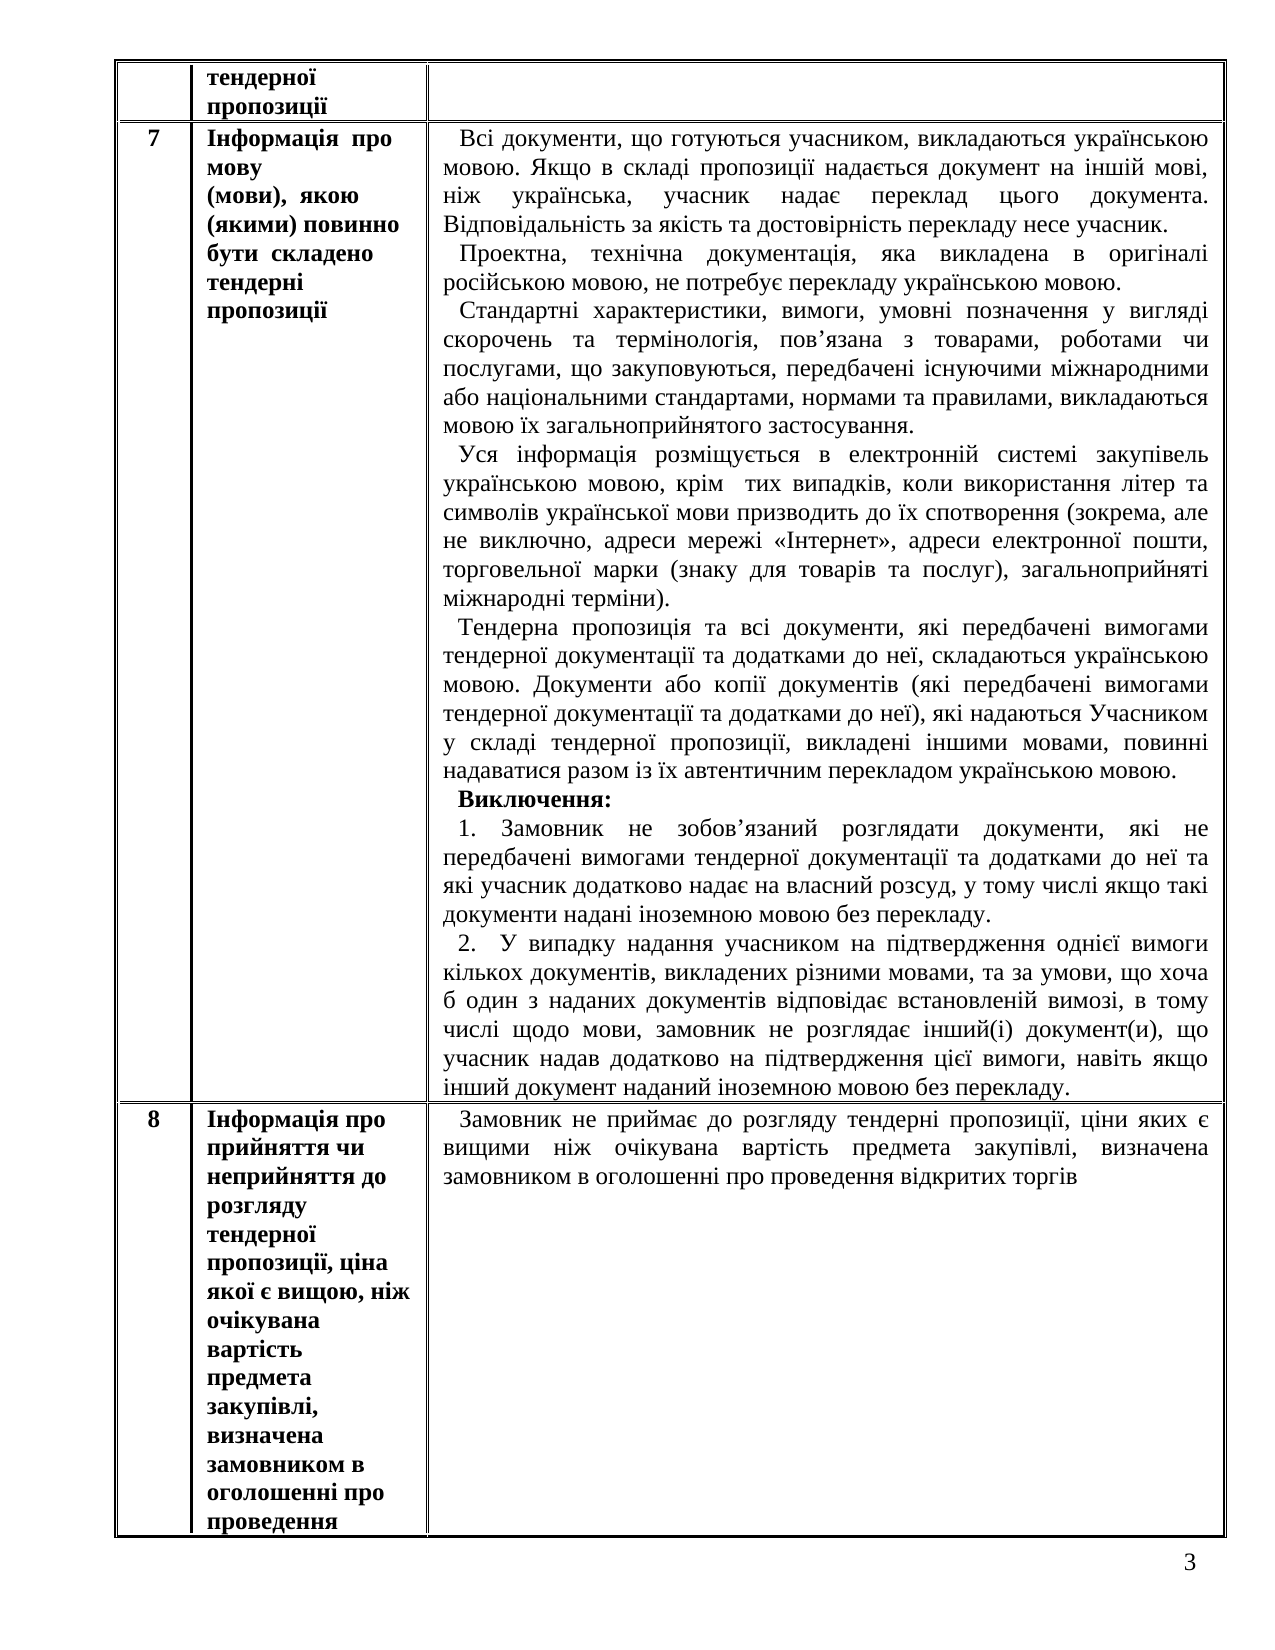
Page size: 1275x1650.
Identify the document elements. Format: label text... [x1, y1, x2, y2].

table_cell 6 [118, 63, 191, 120]
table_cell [428, 63, 1223, 120]
table_cell Всі документи, що готуються учасником, викладаються українською мовою. Якщо в складі пропозиції надається документ на іншій мові, ніж українська, учасник надає переклад цього документа. Відповідальність за якість та достовірність перекладу несе учасник. Проектна, технічна документація, яка викладена в оригіналі російською мовою, не потребує перекладу українською мовою. Стандартні характеристики, вимоги, умовні позначення у вигляді скорочень та термінологія, пов’язана з товарами, роботами чи послугами, що закуповуються, передбачені існуючими міжнародними або національними стандартами, нормами та правилами, викладаються мовою їх загальноприйнятого застосування. Уся інформація розміщується в електронній системі закупівель українською мовою, крім тих випадків, коли використання літер та символів української мови призводить до їх спотворення (зокрема, але не виключно, адреси мережі «Інтернет», адреси електронної пошти, торговельної марки (знаку для товарів та послуг), загальноприйняті міжнародні терміни). Тендерна пропозиція та всі документи, які передбачені вимогами тендерної документації та додатками до неї, складаються українською мовою. Документи або копії документів (які передбачені вимогами тендерної документації та додатками до неї), які надаються Учасником у складі тендерної пропозиції, викладені іншими мовами, повинні надаватися разом із їх автентичним перекладом українською мовою. Виключення: 1. Замовник не зобов’язаний розглядати документи, які не передбачені вимогами тендерної документації та додатками до неї та які учасник додатково надає на власний розсуд, у тому числі якщо такі документи надані іноземною мовою без перекладу. 2. У випадку надання учасником на підтвердження однієї вимоги кількох документів, викладених різними мовами, та за умови, що хоча б один з наданих документів відповідає встановленій вимозі, в тому числі щодо мови, замовник не розглядає інший(і) документ(и), що учасник надав додатково на підтвердження цієї вимоги, навіть якщо інший документ наданий іноземною мовою без перекладу. [428, 120, 1225, 1101]
table_cell 8 [116, 1101, 191, 1535]
table_cell Інформація про мову (мови), якою (якими) повинно бути складено тендерні пропозиції [193, 123, 426, 1101]
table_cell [428, 1101, 1225, 1535]
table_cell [191, 63, 427, 120]
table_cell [191, 1104, 427, 1535]
table_cell 7 [116, 120, 191, 1101]
